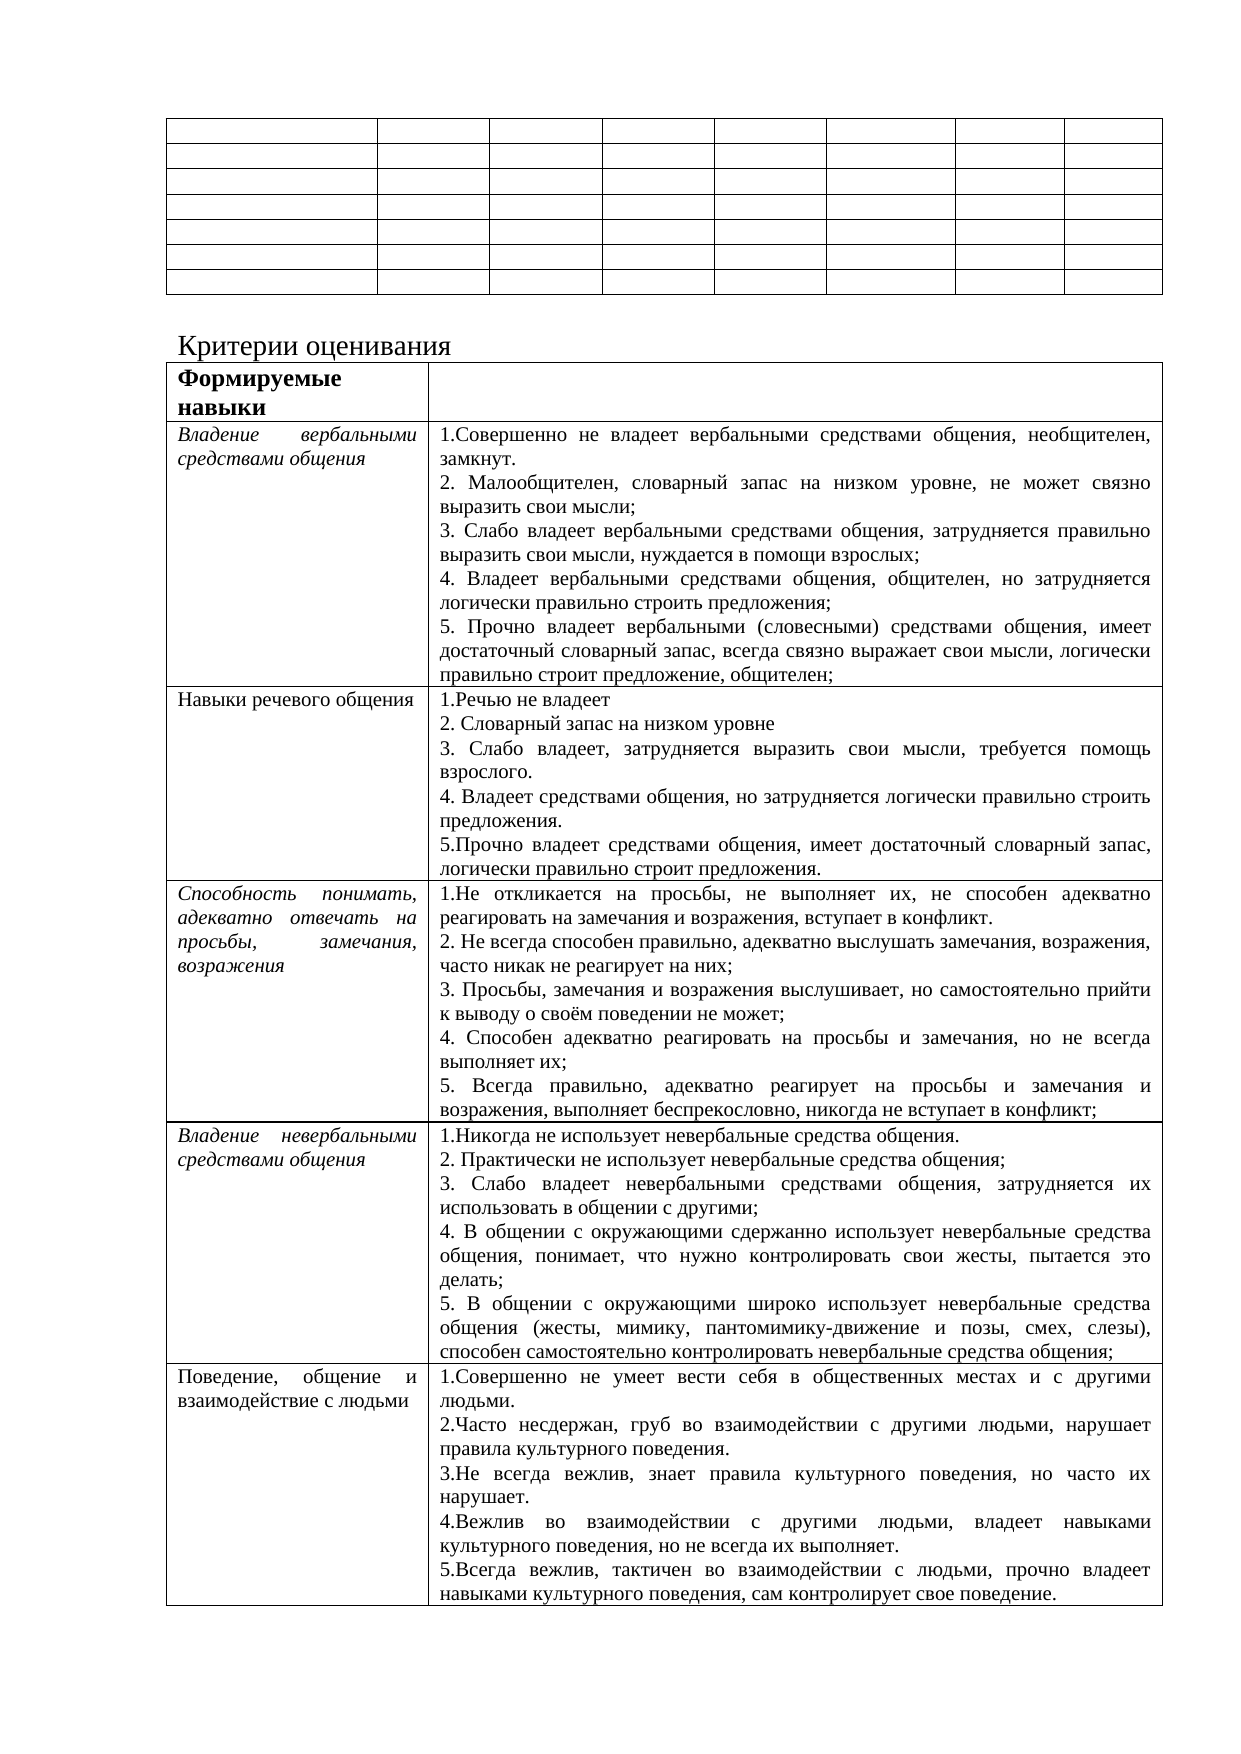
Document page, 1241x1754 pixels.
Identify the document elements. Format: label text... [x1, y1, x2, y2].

table_cell [378, 270, 489, 294]
table_cell [715, 169, 826, 193]
table_cell Навыки речевого общения [167, 687, 428, 880]
table_cell [827, 195, 955, 218]
table_cell Способность понимать, адекватно отвечать на просьбы, замечания, возражения [167, 881, 428, 1121]
table_cell [1065, 195, 1162, 218]
table_cell [715, 195, 826, 218]
table_cell [378, 119, 489, 143]
table_cell [167, 144, 377, 168]
text Критерии оценивания [177, 328, 1152, 362]
table_cell [956, 144, 1064, 168]
table_cell [490, 169, 602, 193]
table_cell [603, 169, 714, 193]
table_cell [1065, 270, 1162, 294]
table_cell [490, 195, 602, 218]
table_cell [167, 169, 377, 193]
table_cell [490, 144, 602, 168]
table_cell 1.Совершенно не владеет вербальными средствами общения, необщителен, замкнут. 2. Малообщителен, словарный запас на низком уровне, не может связно выразить свои мысли; 3. Слабо владеет вербальными средствами общения, затрудняется правильно выразить свои мысли, нуждается в помощи взрослых; 4. Владеет вербальными средствами общения, общителен, но затрудняется логически правильно строить предложения; 5. Прочно владеет вербальными (словесными) средствами общения, имеет достаточный словарный запас, всегда связно выражает свои мысли, логически правильно строит предложение, общителен; [429, 422, 1162, 686]
table_cell [490, 270, 602, 294]
table_cell [167, 245, 377, 269]
table_cell [827, 169, 955, 193]
table_cell [715, 270, 826, 294]
table_cell [827, 245, 955, 269]
table_cell [827, 270, 955, 294]
table_cell [603, 270, 714, 294]
table_cell [715, 220, 826, 244]
table_cell [603, 195, 714, 218]
table_cell Поведение, общение и взаимодействие с людьми [167, 1364, 428, 1605]
table_cell [715, 144, 826, 168]
table_cell [1065, 144, 1162, 168]
table_cell [603, 220, 714, 244]
table_cell [167, 270, 377, 294]
table_cell [378, 220, 489, 244]
table_cell [827, 119, 955, 143]
table_cell [1065, 169, 1162, 193]
table_cell [715, 245, 826, 269]
table_cell [490, 119, 602, 143]
table_header Формируемые навыки [167, 363, 428, 421]
table_cell [1065, 245, 1162, 269]
table_cell [956, 169, 1064, 193]
table_cell 1.Совершенно не умеет вести себя в общественных местах и с другими людьми. 2.Часто несдержан, груб во взаимодействии с другими людьми, нарушает правила культурного поведения. 3.Не всегда вежлив, знает правила культурного поведения, но часто их нарушает. 4.Вежлив во взаимодействии с другими людьми, владеет навыками культурного поведения, но не всегда их выполняет. 5.Всегда вежлив, тактичен во взаимодействии с людьми, прочно владеет навыками культурного поведения, сам контролирует свое поведение. [429, 1364, 1162, 1605]
table_cell [1065, 119, 1162, 143]
table_cell Владение вербальными средствами общения [167, 422, 428, 686]
table_cell [956, 220, 1064, 244]
table_cell [603, 119, 714, 143]
table_cell [827, 220, 955, 244]
table_cell Владение невербальными средствами общения [167, 1123, 428, 1363]
table_header [429, 363, 1162, 421]
table_cell [715, 119, 826, 143]
table_cell [167, 119, 377, 143]
table_cell [378, 144, 489, 168]
table_cell [167, 195, 377, 218]
table_cell [956, 270, 1064, 294]
table_cell [956, 195, 1064, 218]
table_cell [603, 245, 714, 269]
table_cell 1.Речью не владеет 2. Словарный запас на низком уровне 3. Слабо владеет, затрудняется выразить свои мысли, требуется помощь взрослого. 4. Владеет средствами общения, но затрудняется логически правильно строить предложения. 5.Прочно владеет средствами общения, имеет достаточный словарный запас, логически правильно строит предложения. [429, 687, 1162, 880]
table_cell 1.Никогда не использует невербальные средства общения. 2. Практически не использует невербальные средства общения; 3. Слабо владеет невербальными средствами общения, затрудняется их использовать в общении с другими; 4. В общении с окружающими сдержанно использует невербальные средства общения, понимает, что нужно контролировать свои жесты, пытается это делать; 5. В общении с окружающими широко использует невербальные средства общения (жесты, мимику, пантомимику-движение и позы, смех, слезы), способен самостоятельно контролировать невербальные средства общения; [429, 1123, 1162, 1363]
table_cell 1.Не откликается на просьбы, не выполняет их, не способен адекватно реагировать на замечания и возражения, вступает в конфликт. 2. Не всегда способен правильно, адекватно выслушать замечания, возражения, часто никак не реагирует на них; 3. Просьбы, замечания и возражения выслушивает, но самостоятельно прийти к выводу о своём поведении не может; 4. Способен адекватно реагировать на просьбы и замечания, но не всегда выполняет их; 5. Всегда правильно, адекватно реагирует на просьбы и замечания и возражения, выполняет беспрекословно, никогда не вступает в конфликт; [429, 881, 1162, 1121]
table_cell [1065, 220, 1162, 244]
table_cell [956, 245, 1064, 269]
table_cell [603, 144, 714, 168]
table_cell [167, 220, 377, 244]
table_cell [378, 195, 489, 218]
table_cell [378, 245, 489, 269]
table_cell [827, 144, 955, 168]
table_cell [956, 119, 1064, 143]
table_cell [490, 220, 602, 244]
table_cell [378, 169, 489, 193]
table_cell [490, 245, 602, 269]
